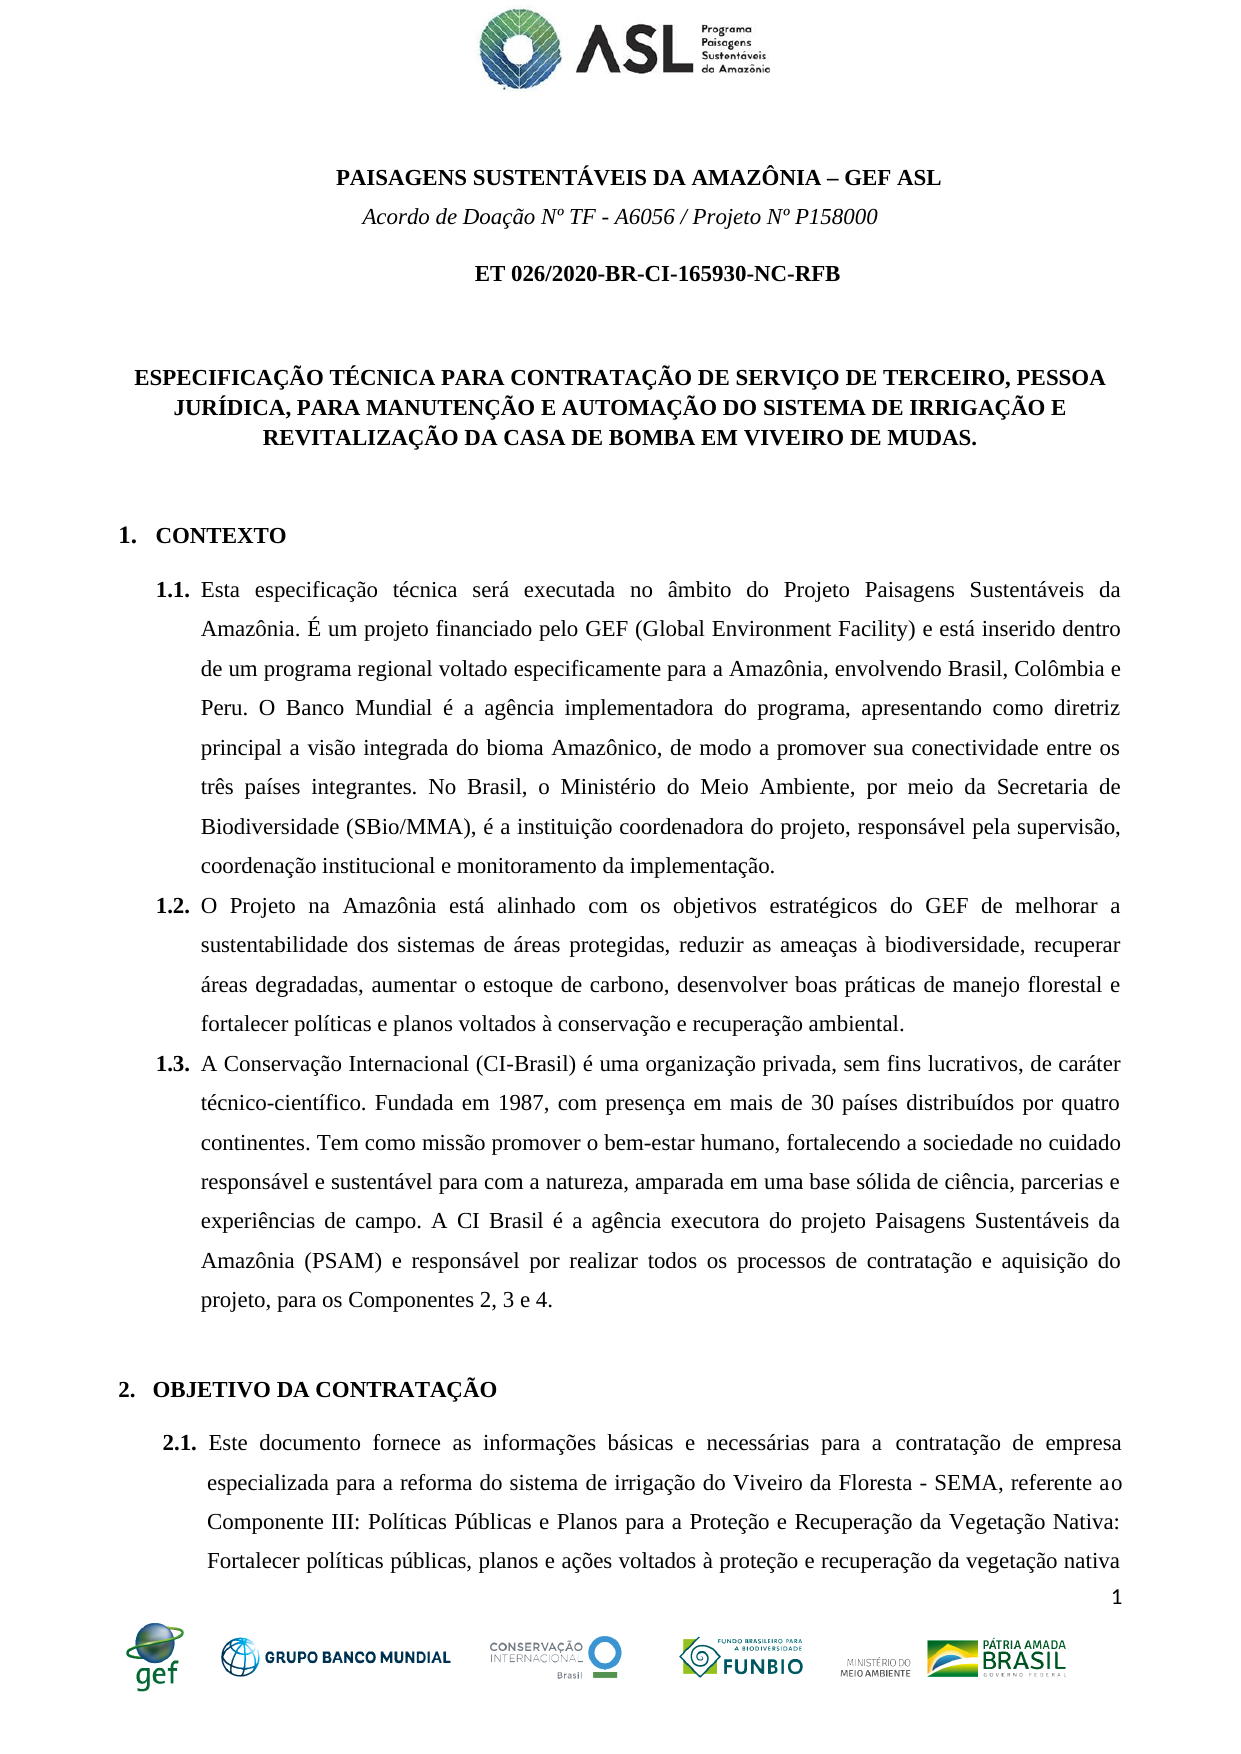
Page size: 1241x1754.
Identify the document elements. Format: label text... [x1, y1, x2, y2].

list Esta especificação técnica será executada no âmbito do Projeto Paisagens Sustentáveis da Amazônia. É um projeto financiado pelo GEF (Global Environment Facility) e está inserido dentro de um programa regional voltado especificamente para a Amazônia, envolvendo Brasil, Colômbia e Peru. O Banco Mundial é a agência implementadora do programa, apresentando como diretriz principal a visão integrada do bioma Amazônico, de modo a promover sua conectividade entre os três países integrantes. No Brasil, o Ministério do Meio Ambiente, por meio da Secretaria de Biodiversidade (SBio/MMA), é a instituição coordenadora do projeto, responsável pela supervisão, coordenação institucional e monitoramento da implementação. [156, 576, 1122, 878]
picture [470, 0, 770, 98]
text ESPECIFICAÇÃO TÉCNICA PARA CONTRATAÇÃO DE SERVIÇO DE TERCEIRO, PESSOA JURÍDICA, PARA MANUTENÇÃO E AUTOMAÇÃO DO SISTEMA DE IRRIGAÇÃO E REVITALIZAÇÃO DA CASA DE BOMBA EM VIVEIRO DE MUDAS. [118, 364, 1122, 451]
list CONTEXTO [118, 520, 1122, 549]
text 2. OBJETIVO DA CONTRATAÇÃO [118, 1376, 1122, 1402]
picture [118, 1609, 1075, 1696]
list A Conservação Internacional (CI-Brasil) é uma organização privada, sem fins lucrativos, de caráter técnico-científico. Fundada em 1987, com presença em mais de 30 países distribuídos por quatro continentes. Tem como missão promover o bem-estar humano, fortalecendo a sociedade no cuidado responsável e sustentável para com a natureza, amparada em uma base sólida de ciência, parcerias e experiências de campo. A CI Brasil é a agência executora do projeto Paisagens Sustentáveis da Amazônia (PSAM) e responsável por realizar todos os processos de contratação e aquisição do projeto, para os Componentes 2, 3 e 4. [156, 1049, 1122, 1313]
text PAISAGENS SUSTENTÁVEIS DA AMAZÔNIA – GEF ASL [156, 164, 1122, 190]
list O Projeto na Amazônia está alinhado com os objetivos estratégicos do GEF de melhorar a sustentabilidade dos sistemas de áreas protegidas, reduzir as ameaças à biodiversidade, recuperar áreas degradadas, aumentar o estoque de carbono, desenvolver boas práticas de manejo florestal e fortalecer políticas e planos voltados à conservação e recuperação ambiental. [156, 892, 1122, 1036]
text Acordo de Doação Nº TF - A6056 / Projeto Nº P158000 [118, 203, 1122, 230]
subtitle ET 026/2020-BR-CI-165930-NC-RFB [118, 259, 1122, 286]
